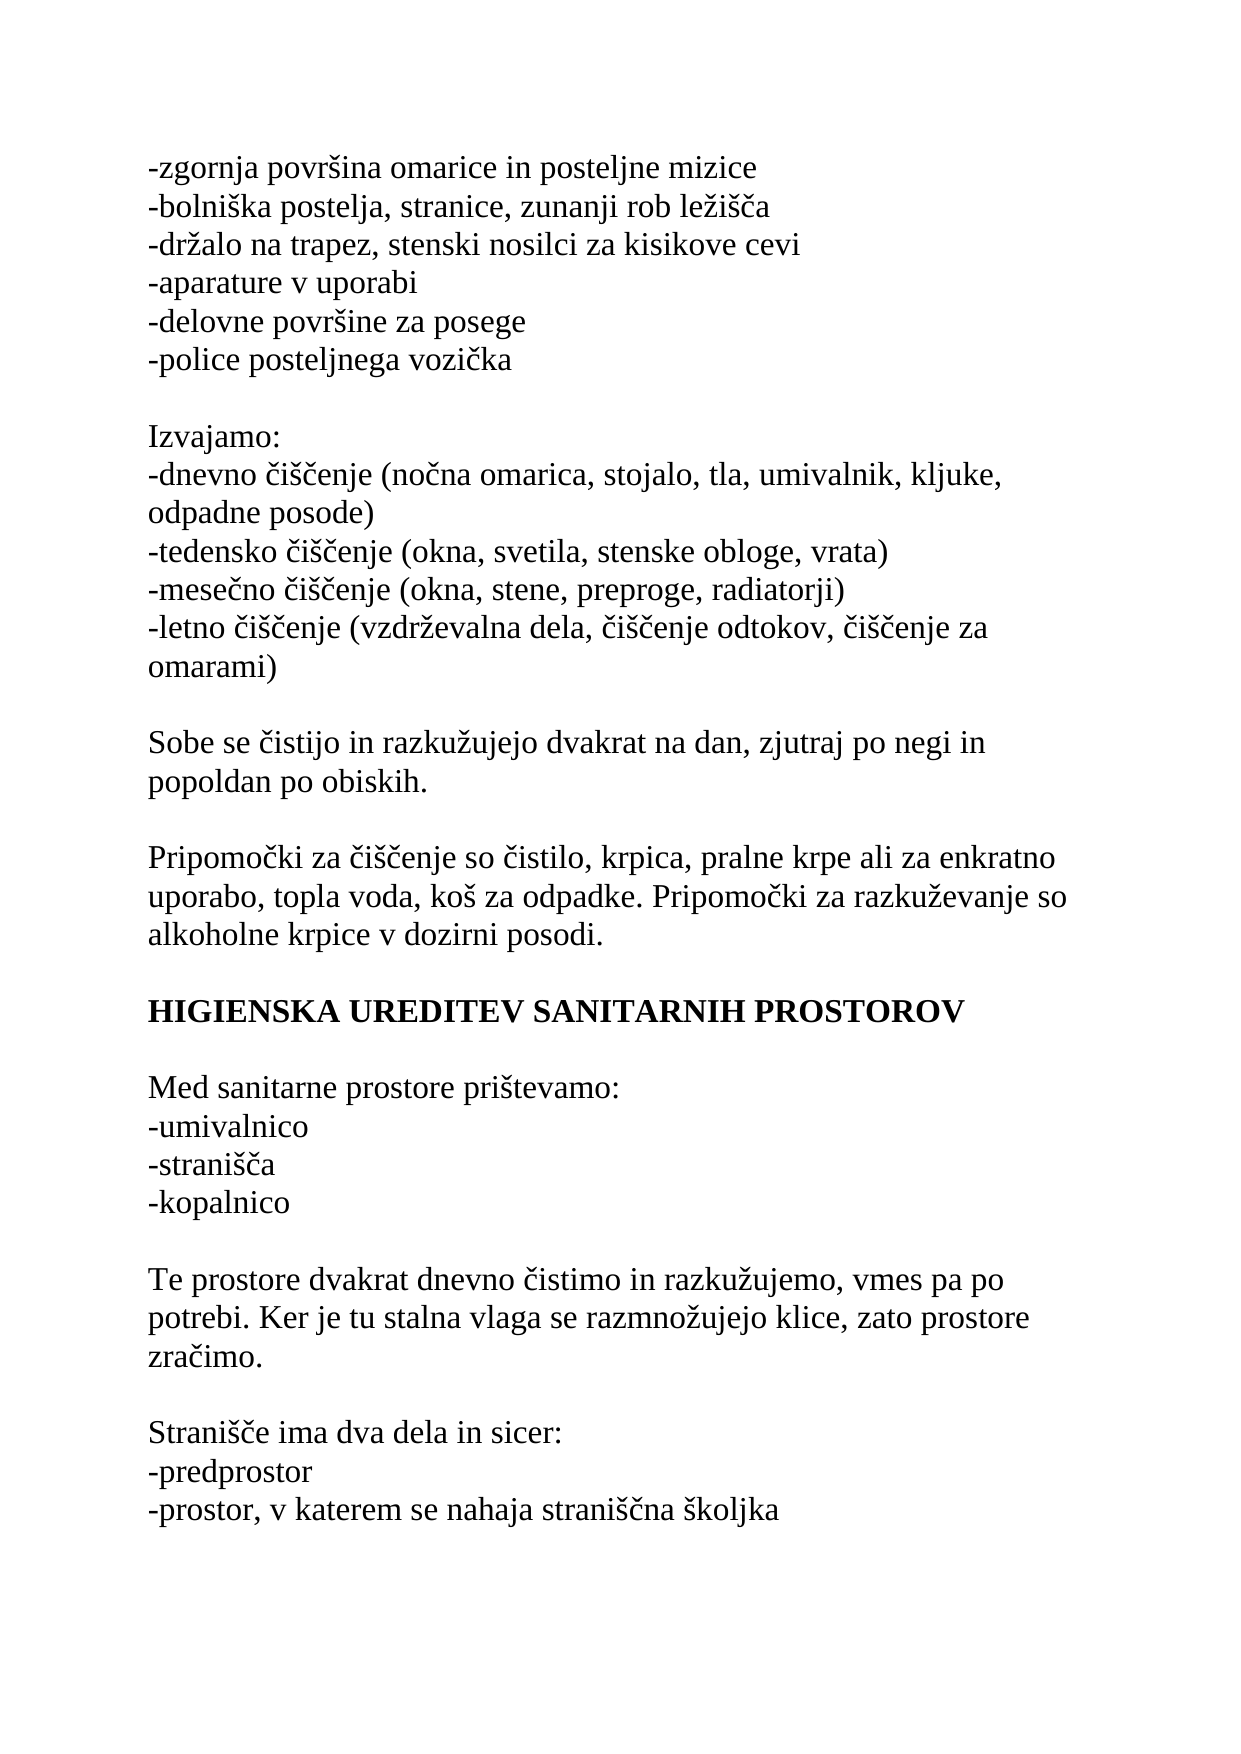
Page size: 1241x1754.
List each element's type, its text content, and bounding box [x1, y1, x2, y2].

text -kopalnico [148, 1183, 1093, 1221]
text -mesečno čiščenje (okna, stene, preproge, radiatorji) [148, 569, 1093, 608]
text -letno čiščenje (vzdrževalna dela, čiščenje odtokov, čiščenje za omarami) [148, 608, 1093, 684]
text -aparature v uporabi [148, 263, 1093, 301]
text HIGIENSKA UREDITEV SANITARNIH PROSTOROV [148, 991, 1093, 1029]
text Sobe se čistijo in razkužujejo dvakrat na dan, zjutraj po negi in popoldan po obiskih. [148, 723, 1093, 799]
text -stranišča [148, 1144, 1093, 1183]
text -prostor, v katerem se nahaja straniščna školjka [148, 1489, 1093, 1528]
text Izvajamo: [148, 416, 1093, 454]
text -predprostor [148, 1451, 1093, 1489]
text Pripomočki za čiščenje so čistilo, krpica, pralne krpe ali za enkratno uporabo, topla voda, koš za odpadke. Pripomočki za razkuževanje so alkoholne krpice v dozirni posodi. [148, 838, 1093, 953]
text -bolniška postelja, stranice, zunanji rob ležišča [148, 186, 1093, 224]
text -tedensko čiščenje (okna, svetila, stenske obloge, vrata) [148, 531, 1093, 569]
text -delovne površine za posege [148, 301, 1093, 339]
text Med sanitarne prostore prištevamo: [148, 1068, 1093, 1106]
text -držalo na trapez, stenski nosilci za kisikove cevi [148, 224, 1093, 263]
text -dnevno čiščenje (nočna omarica, stojalo, tla, umivalnik, kljuke, odpadne posode) [148, 454, 1093, 531]
text -umivalnico [148, 1106, 1093, 1144]
text Te prostore dvakrat dnevno čistimo in razkužujemo, vmes pa po potrebi. Ker je tu stalna vlaga se razmnožujejo klice, zato prostore zračimo. [148, 1259, 1093, 1374]
text -police posteljnega vozička [148, 339, 1093, 378]
text -zgornja površina omarice in posteljne mizice [148, 148, 1093, 186]
text Stranišče ima dva dela in sicer: [148, 1413, 1093, 1451]
